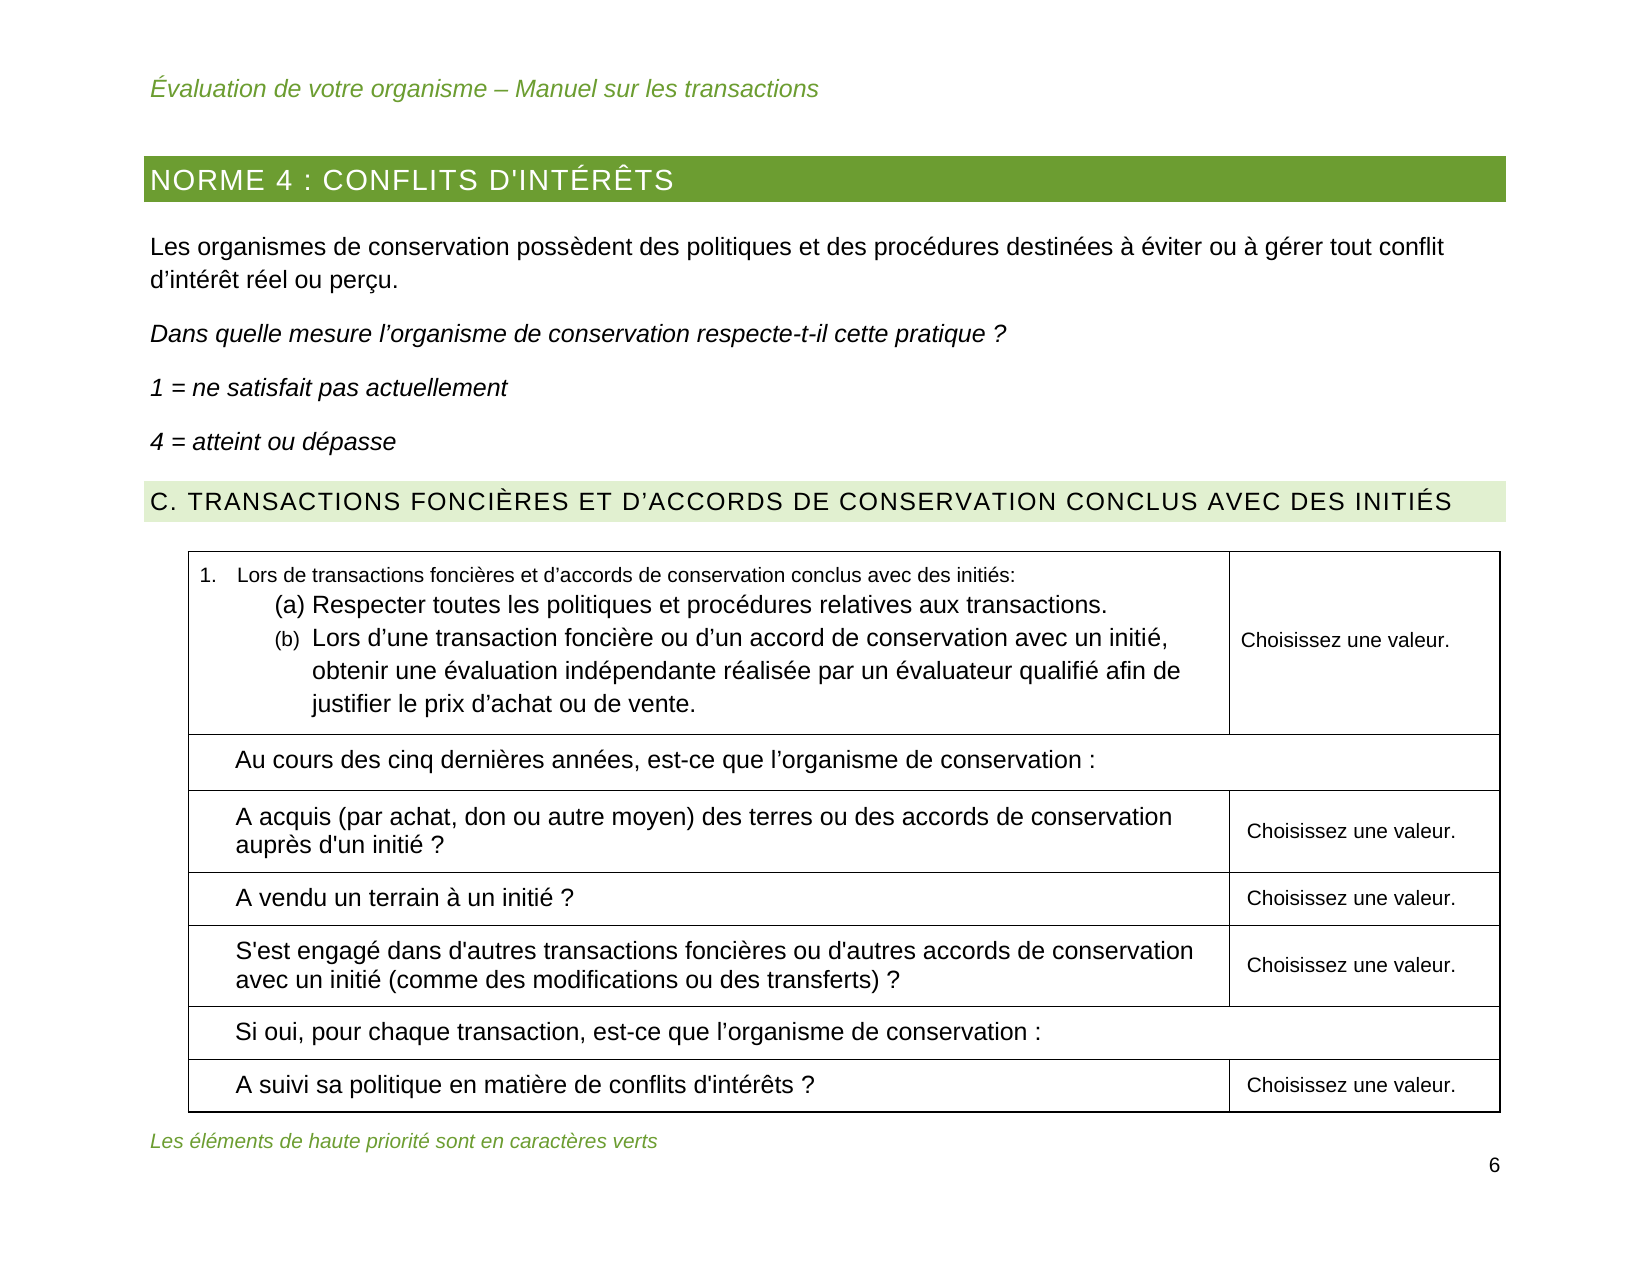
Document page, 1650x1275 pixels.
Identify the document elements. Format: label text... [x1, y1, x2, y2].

table_cell A acquis (par achat, don ou autre moyen) des terres ou des accords de conservation auprès d'un initié ? [189, 791, 1229, 872]
subtitle Norme 4 : Conflits d'intérêts [150, 163, 1500, 196]
text Les organismes de conservation possèdent des politiques et des procédures destinées à éviter ou à gérer tout conflit d’intérêt réel ou perçu. [150, 232, 1500, 294]
table_cell S'est engagé dans d'autres transactions foncières ou d'autres accords de conservation avec un initié (comme des modifications ou des transferts) ? [189, 926, 1229, 1006]
subtitle Transactions fonciÈres et d’accords de conservation conclus avec des initiÉs [150, 487, 1500, 516]
table_cell A vendu un terrain à un initié ? [189, 873, 1229, 924]
text 4 = atteint ou dépasse [150, 427, 1500, 456]
table_cell Au cours des cinq dernières années, est-ce que l’organisme de conservation : [189, 735, 1499, 790]
text 1 = ne satisfait pas actuellement [150, 373, 1500, 402]
table_cell Si oui, pour chaque transaction, est-ce que l’organisme de conservation : [189, 1007, 1499, 1059]
text Dans quelle mesure l’organisme de conservation respecte-t-il cette pratique ? [150, 319, 1500, 348]
table_cell A suivi sa politique en matière de conflits d'intérêts ? [189, 1060, 1229, 1111]
table_header Lors de transactions foncières et d’accords de conservation conclus avec des initiés: Respecter toutes les politiques et procédures relatives aux transactions. Lors d’une transaction foncière ou d’un accord de conservation avec un initié, obtenir une évaluation indépendante réalisée par un évaluateur qualifié afin de justifier le prix d’achat ou de vente. [189, 552, 1229, 734]
